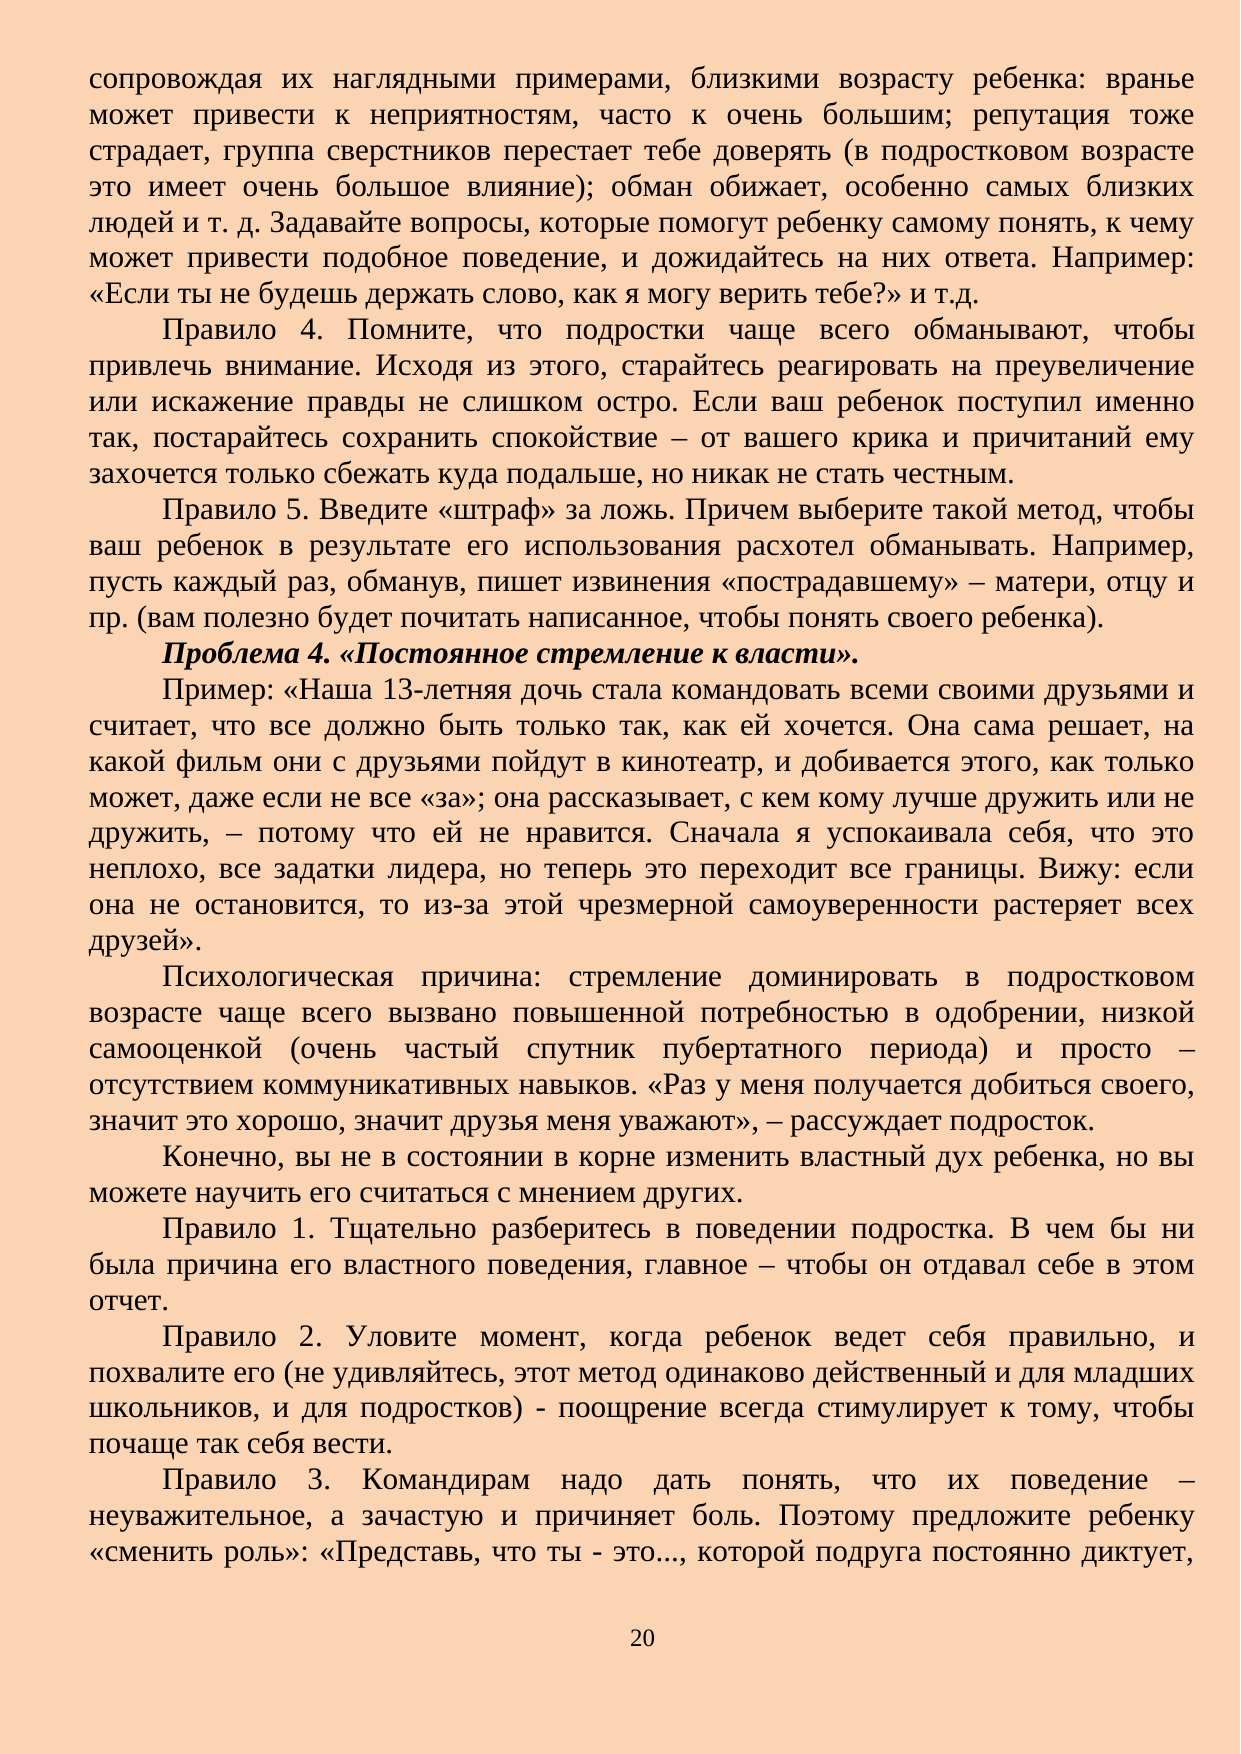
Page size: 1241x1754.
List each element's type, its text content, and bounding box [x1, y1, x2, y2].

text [89, 1461, 1196, 1568]
text Пример: «Наша 13-летняя дочь стала командовать всеми своими друзьями и считает, что все должно быть только так, как ей хочется. Она сама решает, на какой фильм они с друзьями пойдут в кинотеатр, и добивается этого, как только может, даже если не все «за»; она рассказывает, с кем кому лучше дружить или не дружить, – потому что ей не нравится. Сначала я успокаивала себя, что это неплохо, все задатки лидера, но теперь это переходит все границы. Вижу: если она не остановится, то из-за этой чрезмерной самоуверенности растеряет всех друзей». [89, 670, 1196, 957]
text Конечно, вы не в состоянии в корне изменить властный дух ребенка, но вы можете научить его считаться с мнением других. [89, 1137, 1196, 1209]
text Правило 5. Введите «штраф» за ложь. Причем выберите такой метод, чтобы ваш ребенок в результате его использования расхотел обманывать. Например, пусть каждый раз, обманув, пишет извинения «пострадавшему» – матери, отцу и пр. (вам полезно будет почитать написанное, чтобы понять своего ребенка). [89, 490, 1196, 634]
text Правило 4. Помните, что подростки чаще всего обманывают, чтобы привлечь внимание. Исходя из этого, старайтесь реагировать на преувеличение или искажение правды не слишком остро. Если ваш ребенок поступил именно так, постарайтесь сохранить спокойствие – от вашего крика и причитаний ему захочется только сбежать куда подальше, но никак не стать честным. [89, 311, 1196, 490]
text Правило 1. Тщательно разберитесь в поведении подростка. В чем бы ни была причина его властного поведения, главное – чтобы он отдавал себе в этом отчет. [89, 1209, 1196, 1317]
text Правило 2. Уловите момент, когда ребенок ведет себя правильно, и похвалите его (не удивляйтесь, этот метод одинаково действенный и для младших школьников, и для подростков) - поощрение всегда стимулирует к тому, чтобы почаще так себя вести. [89, 1317, 1196, 1461]
text Проблема 4. «Постоянное стремление к власти». [89, 634, 1196, 670]
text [89, 59, 1196, 311]
text Психологическая причина: стремление доминировать в подростковом возрасте чаще всего вызвано повышенной потребностью в одобрении, низкой самооценкой (очень частый спутник пубертатного периода) и просто – отсутствием коммуникативных навыков. «Раз у меня получается добиться своего, значит это хорошо, значит друзья меня уважают», – рассуждает подросток. [89, 957, 1196, 1137]
